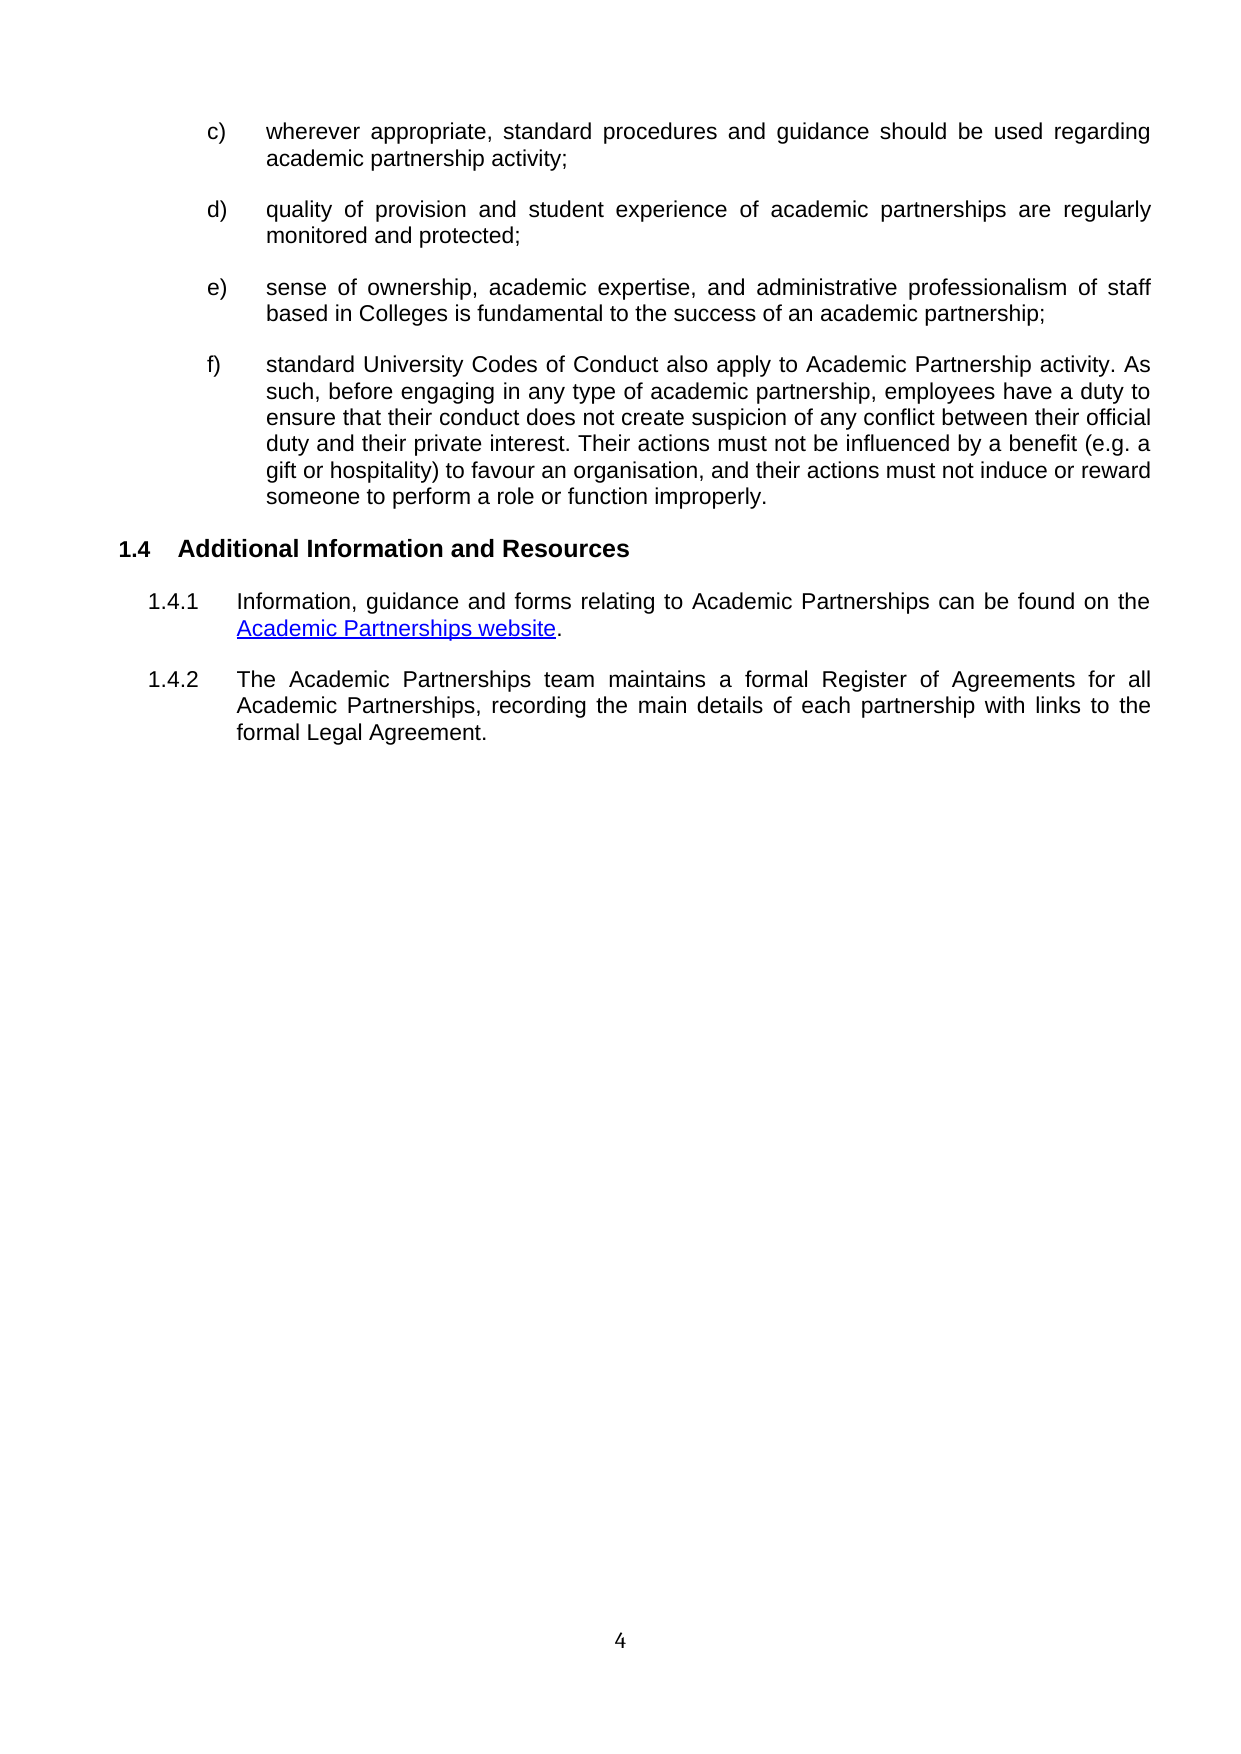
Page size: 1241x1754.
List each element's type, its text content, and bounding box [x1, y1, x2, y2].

text standard University Codes of Conduct also apply to Academic Partnership activity. As such, before engaging in any type of academic partnership, employees have a duty to ensure that their conduct does not create suspicion of any conflict between their official duty and their private interest. Their actions must not be influenced by a benefit (e.g. a gift or hospitality) to favour an organisation, and their actions must not induce or reward someone to perform a role or function improperly. [207, 351, 1152, 509]
list The Academic Partnerships team maintains a formal Register of Agreements for all Academic Partnerships, recording the main details of each partnership with links to the formal Legal Agreement. [148, 666, 1152, 745]
text wherever appropriate, standard procedures and guidance should be used regarding academic partnership activity; [207, 118, 1152, 171]
list Information, guidance and forms relating to Academic Partnerships can be found on the Academic Partnerships website. [148, 588, 1152, 641]
subtitle Additional Information and Resources [118, 534, 1152, 563]
text quality of provision and student experience of academic partnerships are regularly monitored and protected; [207, 196, 1152, 248]
text sense of ownership, academic expertise, and administrative professionalism of staff based in Colleges is fundamental to the success of an academic partnership; [207, 273, 1152, 326]
